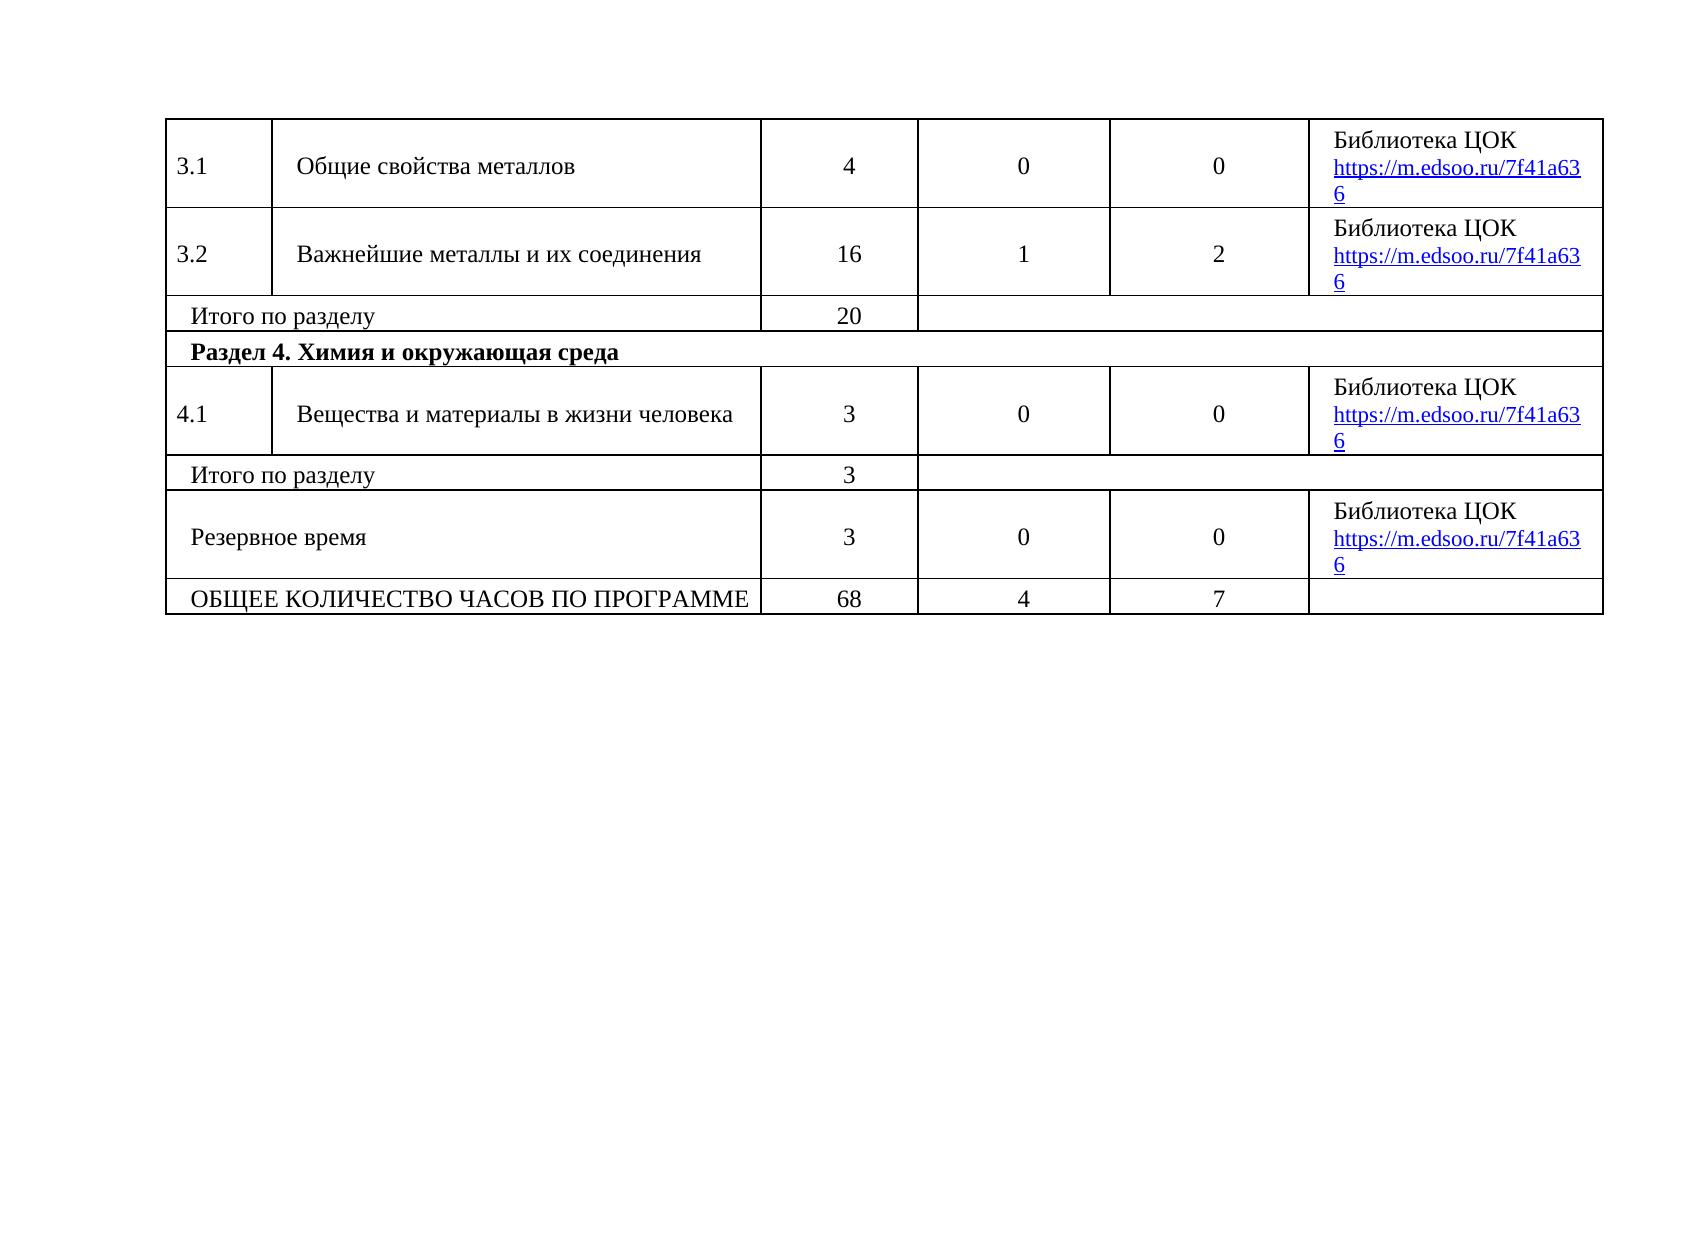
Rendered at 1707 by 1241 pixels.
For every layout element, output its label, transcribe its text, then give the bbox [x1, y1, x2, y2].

table_cell 20 [762, 296, 917, 330]
table_cell 3 [762, 456, 917, 489]
table_cell ОБЩЕЕ КОЛИЧЕСТВО ЧАСОВ ПО ПРОГРАММЕ [167, 579, 760, 613]
table_cell 4.1 [167, 367, 271, 454]
table_cell 16 [762, 208, 917, 294]
table_cell 0 [919, 367, 1109, 454]
table_cell 4 [762, 120, 917, 206]
table_cell 7 [1111, 579, 1308, 613]
table_cell 4 [919, 579, 1109, 613]
table_cell 0 [1111, 367, 1308, 454]
table_cell [919, 296, 1602, 330]
table_cell 0 [1111, 491, 1308, 578]
table_cell [1310, 579, 1602, 613]
table_cell 3 [762, 491, 917, 578]
table_cell 68 [762, 579, 917, 613]
table_cell 0 [919, 120, 1109, 206]
table_cell Важнейшие металлы и их соединения [273, 208, 760, 294]
table_cell 3 [762, 367, 917, 454]
table_cell 2 [1111, 208, 1308, 294]
table_cell 3.1 [167, 120, 271, 206]
table_cell Библиотека ЦОК https://m.edsoo.ru/7f41a636 [1310, 491, 1602, 578]
table_cell [919, 456, 1602, 489]
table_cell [1310, 120, 1602, 206]
table_cell Итого по разделу [167, 296, 760, 330]
table_cell Раздел 4. Химия и окружающая среда [167, 332, 1602, 366]
table_cell 0 [1111, 120, 1308, 206]
table_cell 0 [919, 491, 1109, 578]
table_cell Вещества и материалы в жизни человека [273, 367, 760, 454]
table_cell 1 [919, 208, 1109, 294]
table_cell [1310, 208, 1602, 294]
table_cell Итого по разделу [167, 456, 760, 489]
table_cell Общие свойства металлов [273, 120, 760, 206]
table_cell 3.2 [167, 208, 271, 294]
table_cell Библиотека ЦОК https://m.edsoo.ru/7f41a636 [1310, 367, 1602, 454]
table_cell Резервное время [167, 491, 760, 578]
